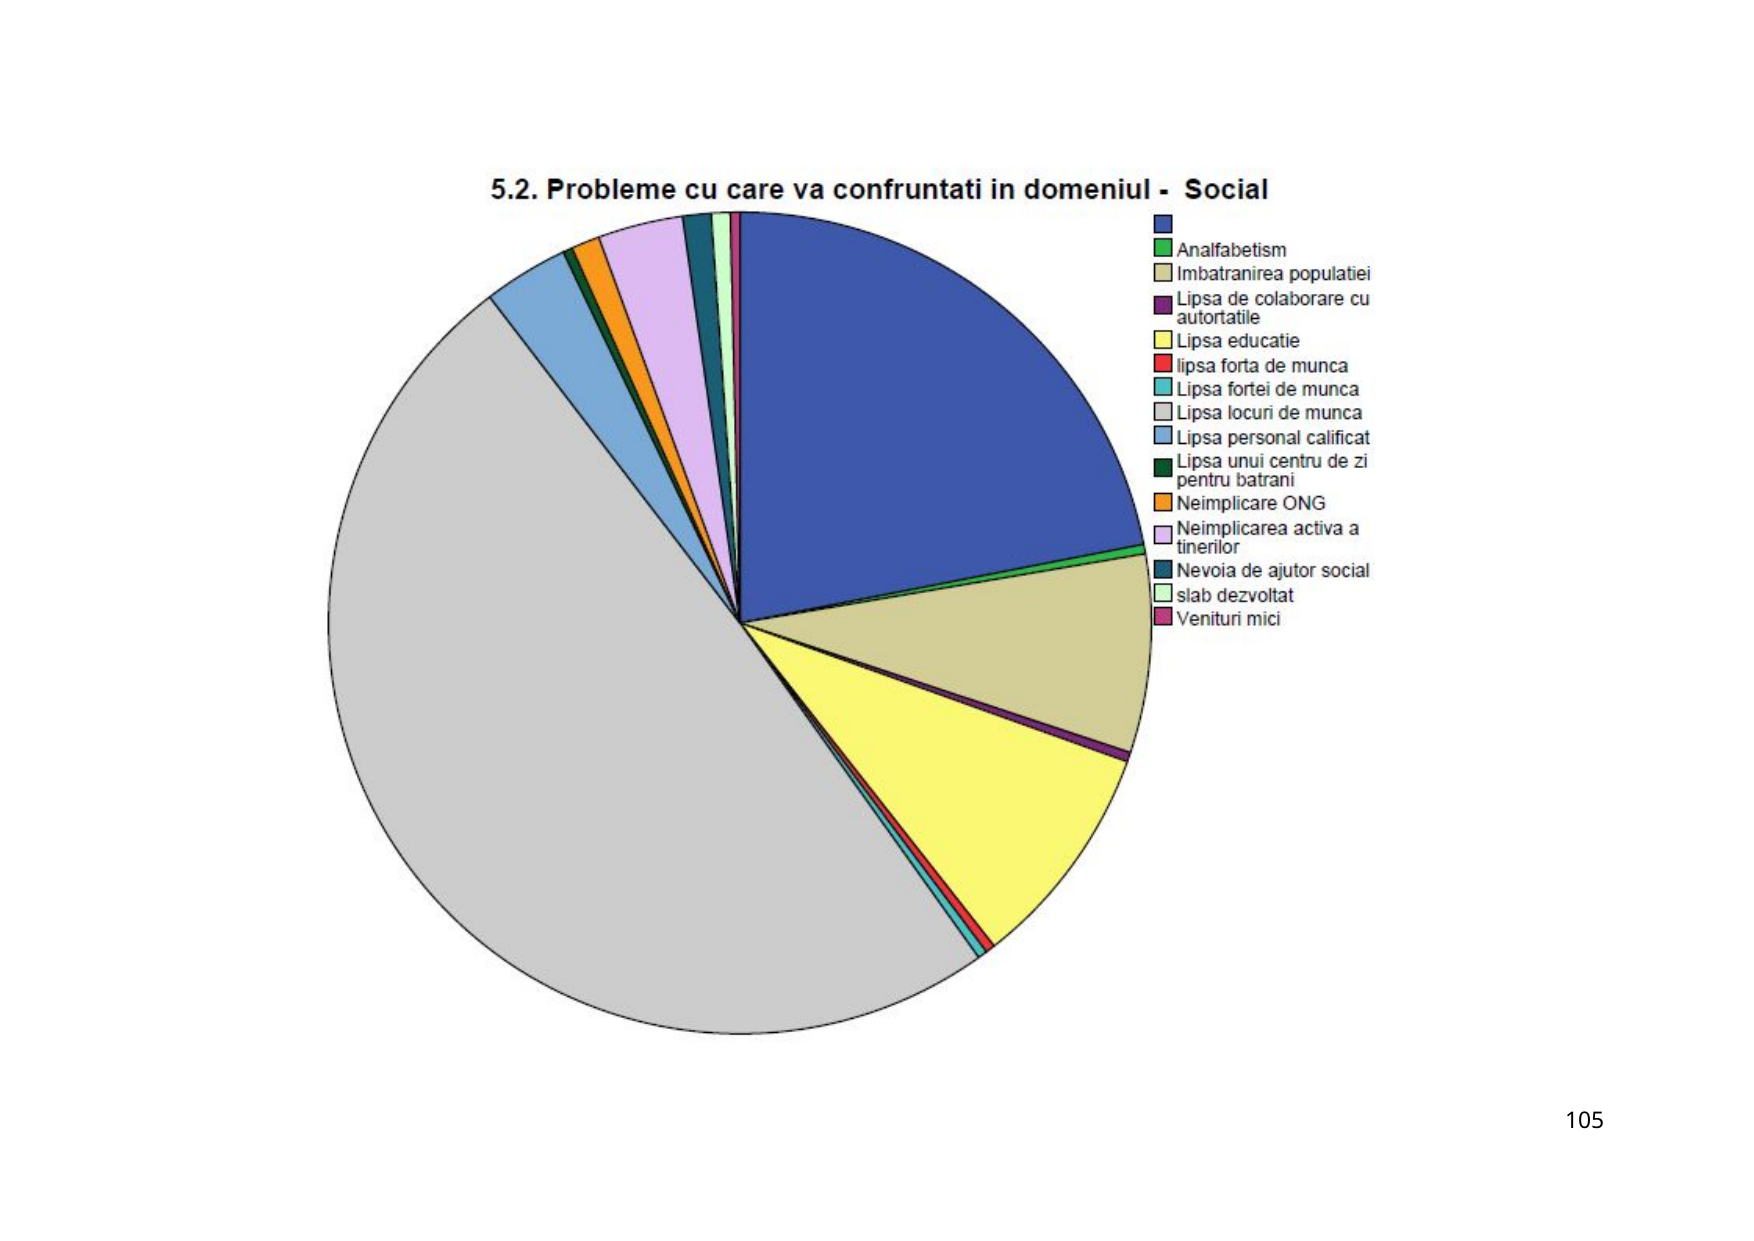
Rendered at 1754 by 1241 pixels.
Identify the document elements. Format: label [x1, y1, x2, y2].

picture [223, 118, 1431, 1057]
